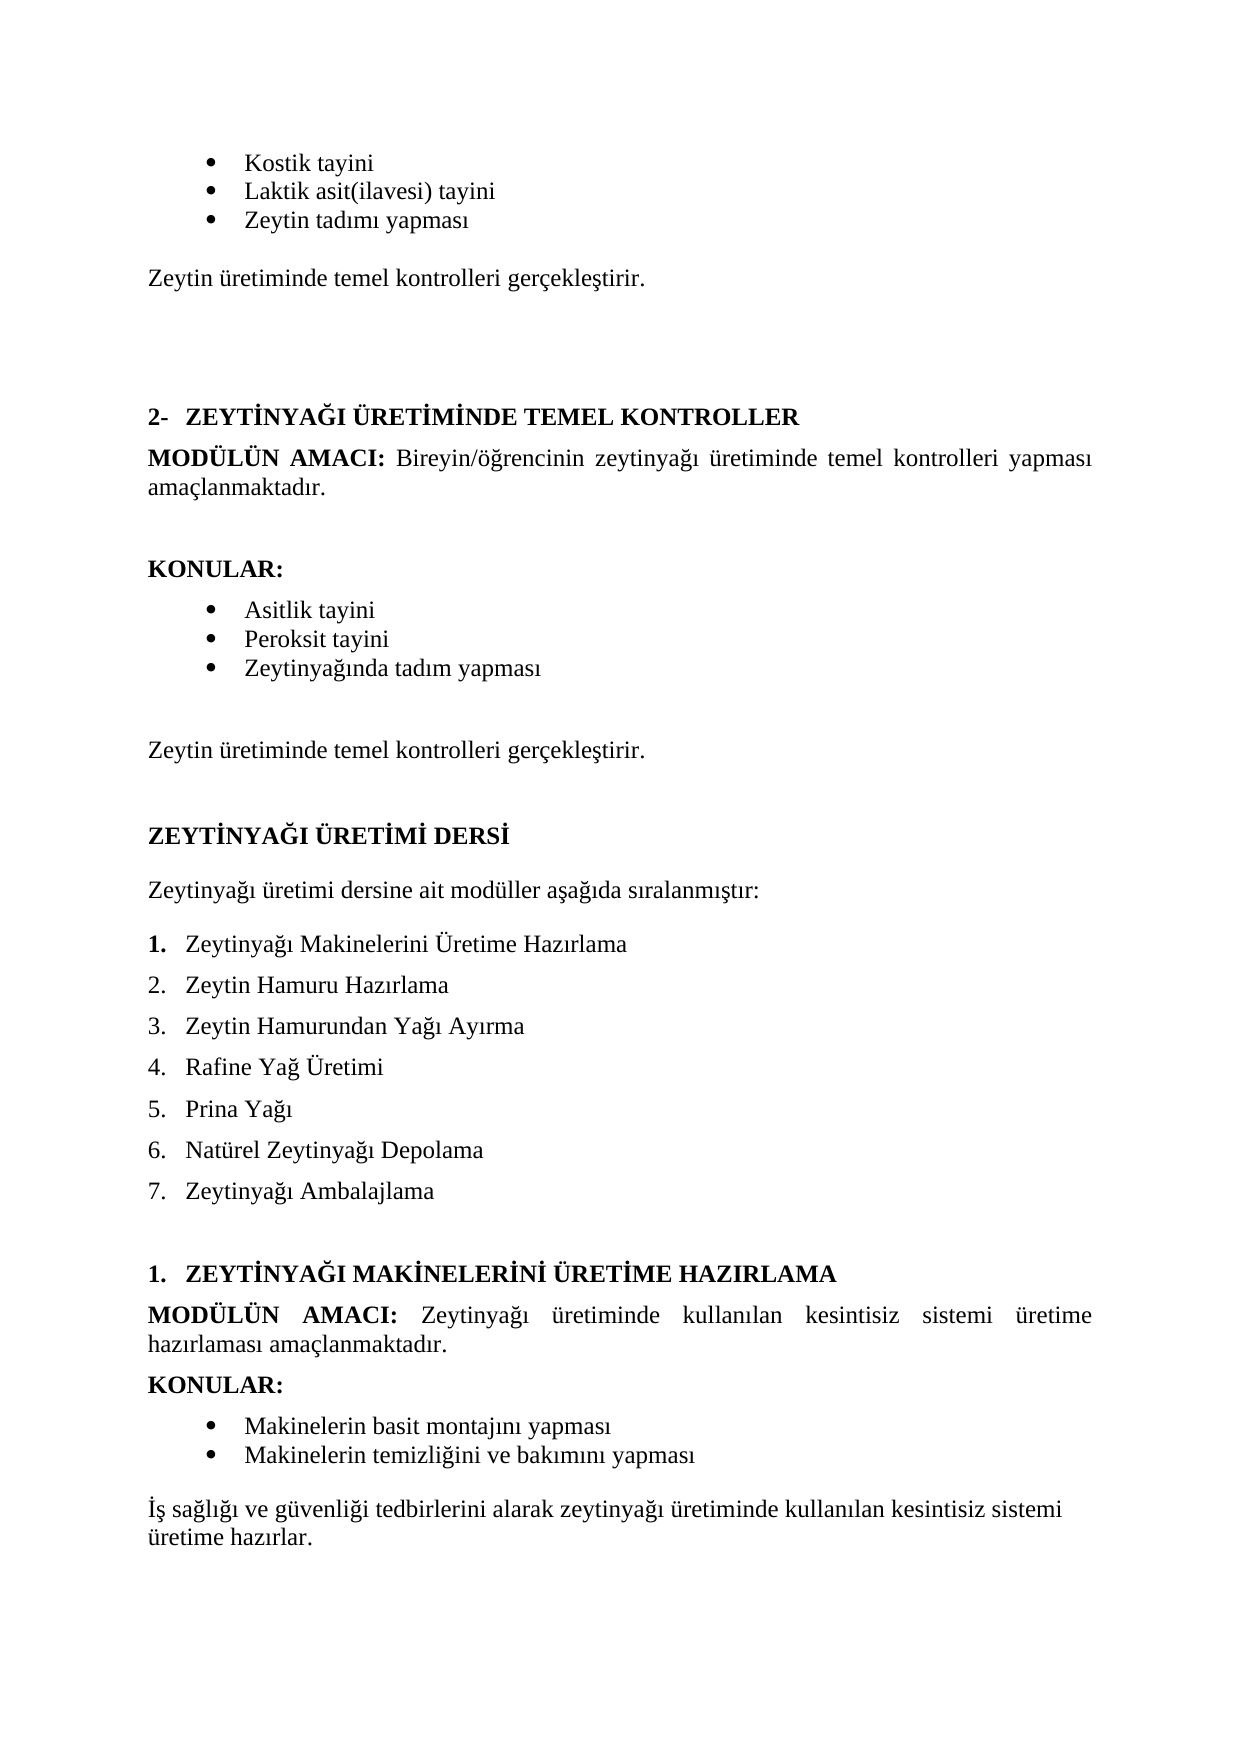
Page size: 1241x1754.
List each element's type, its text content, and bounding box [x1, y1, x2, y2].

list Makinelerin temizliğini ve bakımını yapması [207, 1440, 1093, 1469]
list Zeytin Hamuru Hazırlama [148, 970, 1093, 999]
text Zeytin üretiminde temel kontrolleri gerçekleştirir. [148, 263, 1093, 291]
list ZEYTİNYAĞI MAKİNELERİNİ ÜRETİME HAZIRLAMA [148, 1259, 1093, 1287]
text MODÜLÜN AMACI: Bireyin/öğrencinin zeytinyağı üretiminde temel kontrolleri yapması amaçlanmaktadır. [148, 443, 1093, 501]
list Laktik asit(ilavesi) tayini [207, 176, 1093, 205]
list Zeytin Hamurundan Yağı Ayırma [148, 1011, 1093, 1040]
text KONULAR: [148, 554, 1093, 583]
list Rafine Yağ Üretimi [148, 1052, 1093, 1081]
text ZEYTİNYAĞI ÜRETİMİ DERSİ [148, 821, 1093, 850]
text MODÜLÜN AMACI: Zeytinyağı üretiminde kullanılan kesintisiz sistemi üretime hazırlaması amaçlanmaktadır. [148, 1300, 1093, 1357]
list Makinelerin basit montajını yapması [207, 1411, 1093, 1440]
list Peroksit tayini [207, 624, 1093, 653]
text Zeytin üretiminde temel kontrolleri gerçekleştirir. [148, 736, 1093, 764]
list ZEYTİNYAĞI ÜRETİMİNDE TEMEL KONTROLLER [148, 402, 1093, 431]
text Zeytinyağı üretimi dersine ait modüller aşağıda sıralanmıştır: [148, 875, 1093, 904]
list Zeytinyağı Ambalajlama [148, 1176, 1093, 1205]
text KONULAR: [148, 1370, 1093, 1399]
list Zeytinyağında tadım yapması [207, 653, 1093, 682]
list Prina Yağı [148, 1094, 1093, 1122]
list Kostik tayini [207, 148, 1093, 176]
list Asitlik tayini [207, 596, 1093, 624]
list Natürel Zeytinyağı Depolama [148, 1135, 1093, 1164]
list Zeytin tadımı yapması [207, 205, 1093, 234]
list Zeytinyağı Makinelerini Üretime Hazırlama [148, 929, 1093, 957]
text İş sağlığı ve güvenliği tedbirlerini alarak zeytinyağı üretiminde kullanılan kesintisiz sistemi üretime hazırlar. [148, 1494, 1093, 1551]
